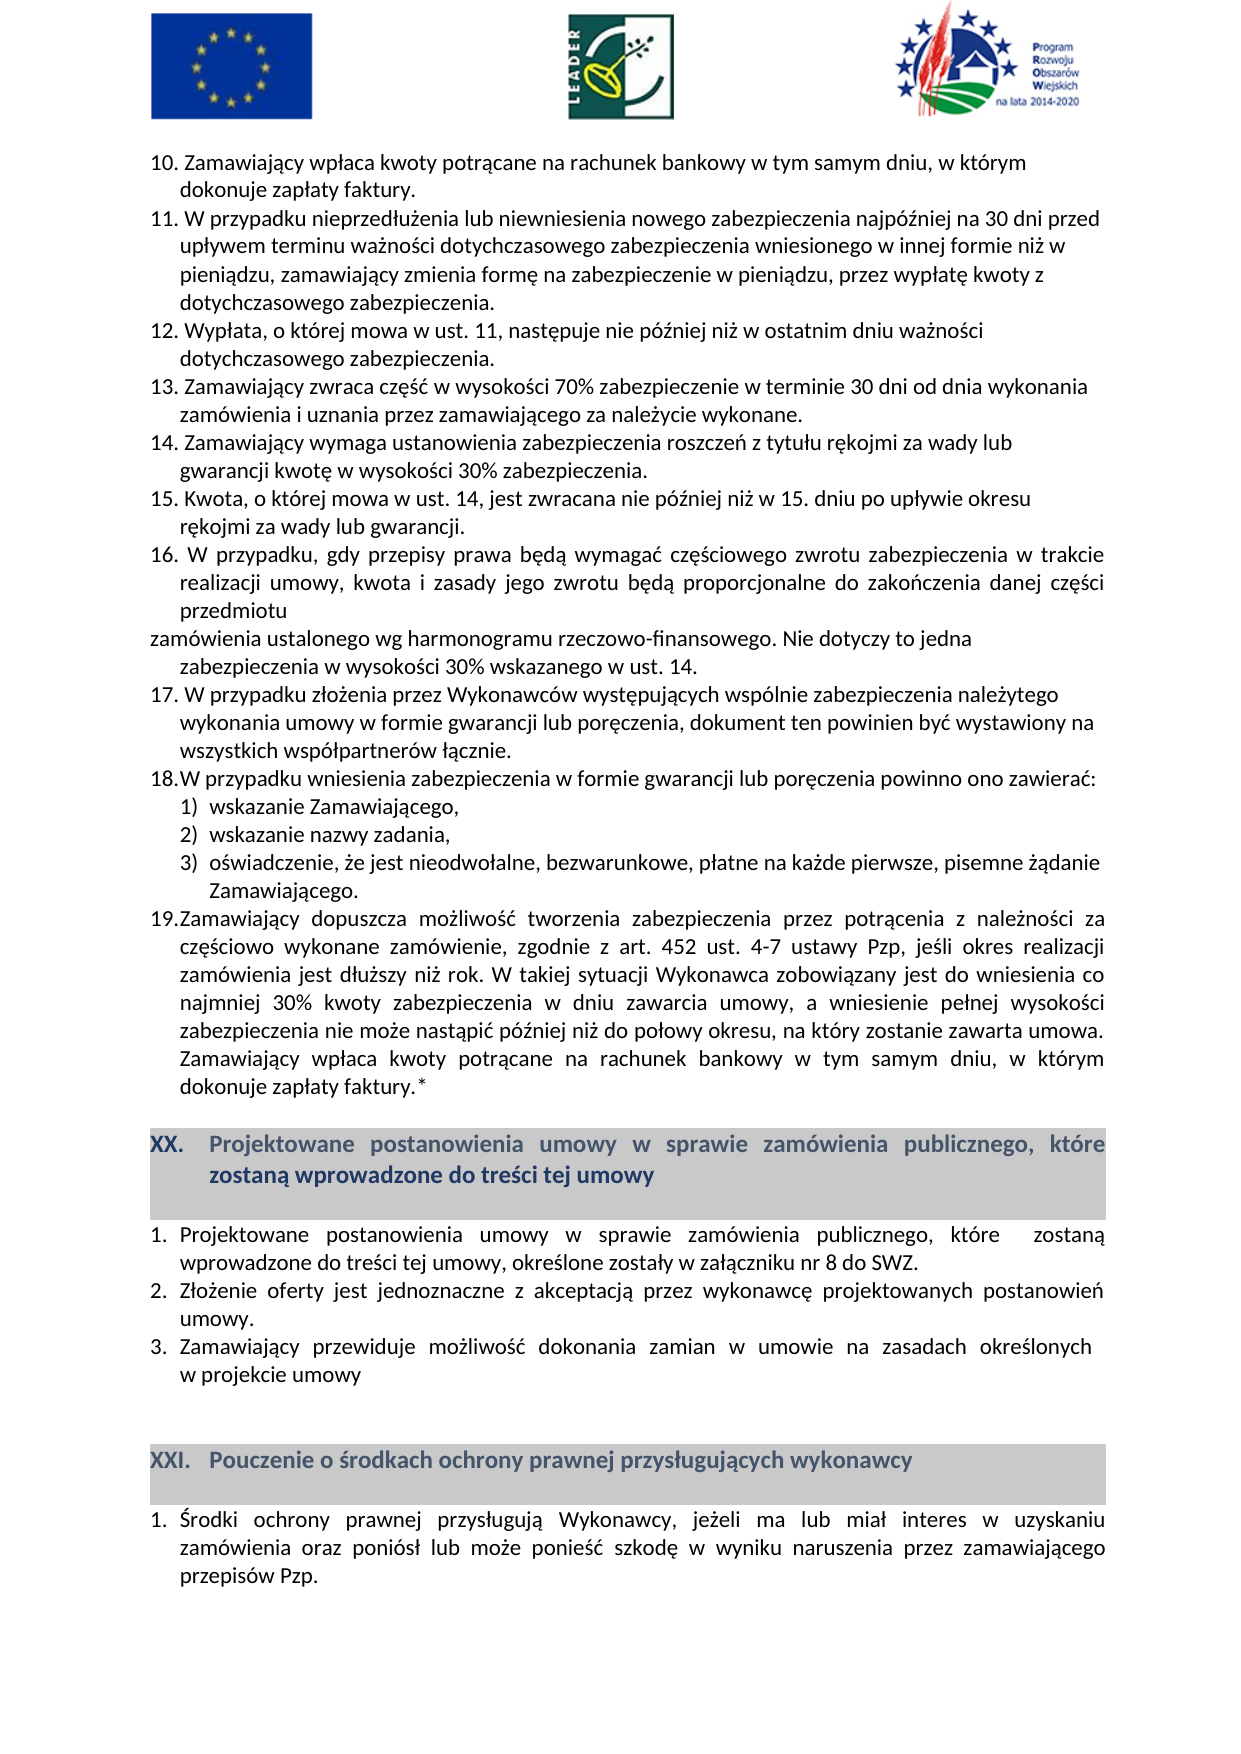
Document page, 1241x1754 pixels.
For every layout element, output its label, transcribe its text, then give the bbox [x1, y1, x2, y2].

text 15. Kwota, o której mowa w ust. 14, jest zwracana nie później niż w 15. dniu po upływie okresu rękojmi za wady lub gwarancji. [150, 484, 1106, 540]
picture [150, 12, 314, 121]
list Projektowane postanowienia umowy w sprawie zamówienia publicznego, które zostaną wprowadzone do treści tej umowy, określone zostały w załączniku nr 8 do SWZ. [150, 1220, 1106, 1276]
text 19. Zamawiający dopuszcza możliwość tworzenia zabezpieczenia przez potrącenia z należności za częściowo wykonane zamówienie, zgodnie z art. 452 ust. 4-7 ustawy Pzp, jeśli okres realizacji zamówienia jest dłuższy niż rok. W takiej sytuacji Wykonawca zobowiązany jest do wniesienia co najmniej 30% kwoty zabezpieczenia w dniu zawarcia umowy, a wniesienie pełnej wysokości zabezpieczenia nie może nastąpić później niż do połowy okresu, na który zostanie zawarta umowa. Zamawiający wpłaca kwoty potrącane na rachunek bankowy w tym samym dniu, w którym dokonuje zapłaty faktury.* [150, 904, 1106, 1100]
text 12. Wypłata, o której mowa w ust. 11, następuje nie później niż w ostatnim dniu ważności dotychczasowego zabezpieczenia. [150, 316, 1106, 372]
list Projektowane postanowienia umowy w sprawie zamówienia publicznego, które zostaną wprowadzone do treści tej umowy [150, 1128, 1106, 1189]
picture [568, 13, 674, 121]
text 2) wskazanie nazwy zadania, [179, 820, 1106, 848]
list Złożenie oferty jest jednoznaczne z akceptacją przez wykonawcę projektowanych postanowień umowy. [150, 1276, 1106, 1332]
text 18. W przypadku wniesienia zabezpieczenia w formie gwarancji lub poręczenia powinno ono zawierać: [150, 764, 1106, 792]
text 13. Zamawiający zwraca część w wysokości 70% zabezpieczenie w terminie 30 dni od dnia wykonania zamówienia i uznania przez zamawiającego za należycie wykonane. [150, 372, 1106, 428]
text 11. W przypadku nieprzedłużenia lub niewniesienia nowego zabezpieczenia najpóźniej na 30 dni przed upływem terminu ważności dotychczasowego zabezpieczenia wniesionego w innej formie niż w pieniądzu, zamawiający zmienia formę na zabezpieczenie w pieniądzu, przez wypłatę kwoty z dotychczasowego zabezpieczenia. [150, 204, 1106, 316]
list Środki ochrony prawnej przysługują Wykonawcy, jeżeli ma lub miał interes w uzyskaniu zamówienia oraz poniósł lub może ponieść szkodę w wyniku naruszenia przez zamawiającego przepisów Pzp. [150, 1505, 1106, 1589]
text 3) oświadczenie, że jest nieodwołalne, bezwarunkowe, płatne na każde pierwsze, pisemne żądanie Zamawiającego. [179, 848, 1106, 904]
list Zamawiający przewiduje możliwość dokonania zamian w umowie na zasadach określonych w projekcie umowy [150, 1332, 1106, 1388]
text 16. W przypadku, gdy przepisy prawa będą wymagać częściowego zwrotu zabezpieczenia w trakcie realizacji umowy, kwota i zasady jego zwrotu będą proporcjonalne do zakończenia danej części przedmiotu [150, 540, 1106, 624]
picture [887, 0, 1094, 120]
text zamówienia ustalonego wg harmonogramu rzeczowo-finansowego. Nie dotyczy to jedna zabezpieczenia w wysokości 30% wskazanego w ust. 14. [150, 624, 1106, 680]
text 10. Zamawiający wpłaca kwoty potrącane na rachunek bankowy w tym samym dniu, w którym dokonuje zapłaty faktury. [150, 148, 1106, 204]
text 1) wskazanie Zamawiającego, [179, 792, 1106, 820]
list Pouczenie o środkach ochrony prawnej przysługujących wykonawcy [150, 1444, 1106, 1474]
text 17. W przypadku złożenia przez Wykonawców występujących wspólnie zabezpieczenia należytego wykonania umowy w formie gwarancji lub poręczenia, dokument ten powinien być wystawiony na wszystkich współpartnerów łącznie. [150, 680, 1106, 764]
text 14. Zamawiający wymaga ustanowienia zabezpieczenia roszczeń z tytułu rękojmi za wady lub gwarancji kwotę w wysokości 30% zabezpieczenia. [150, 428, 1106, 484]
